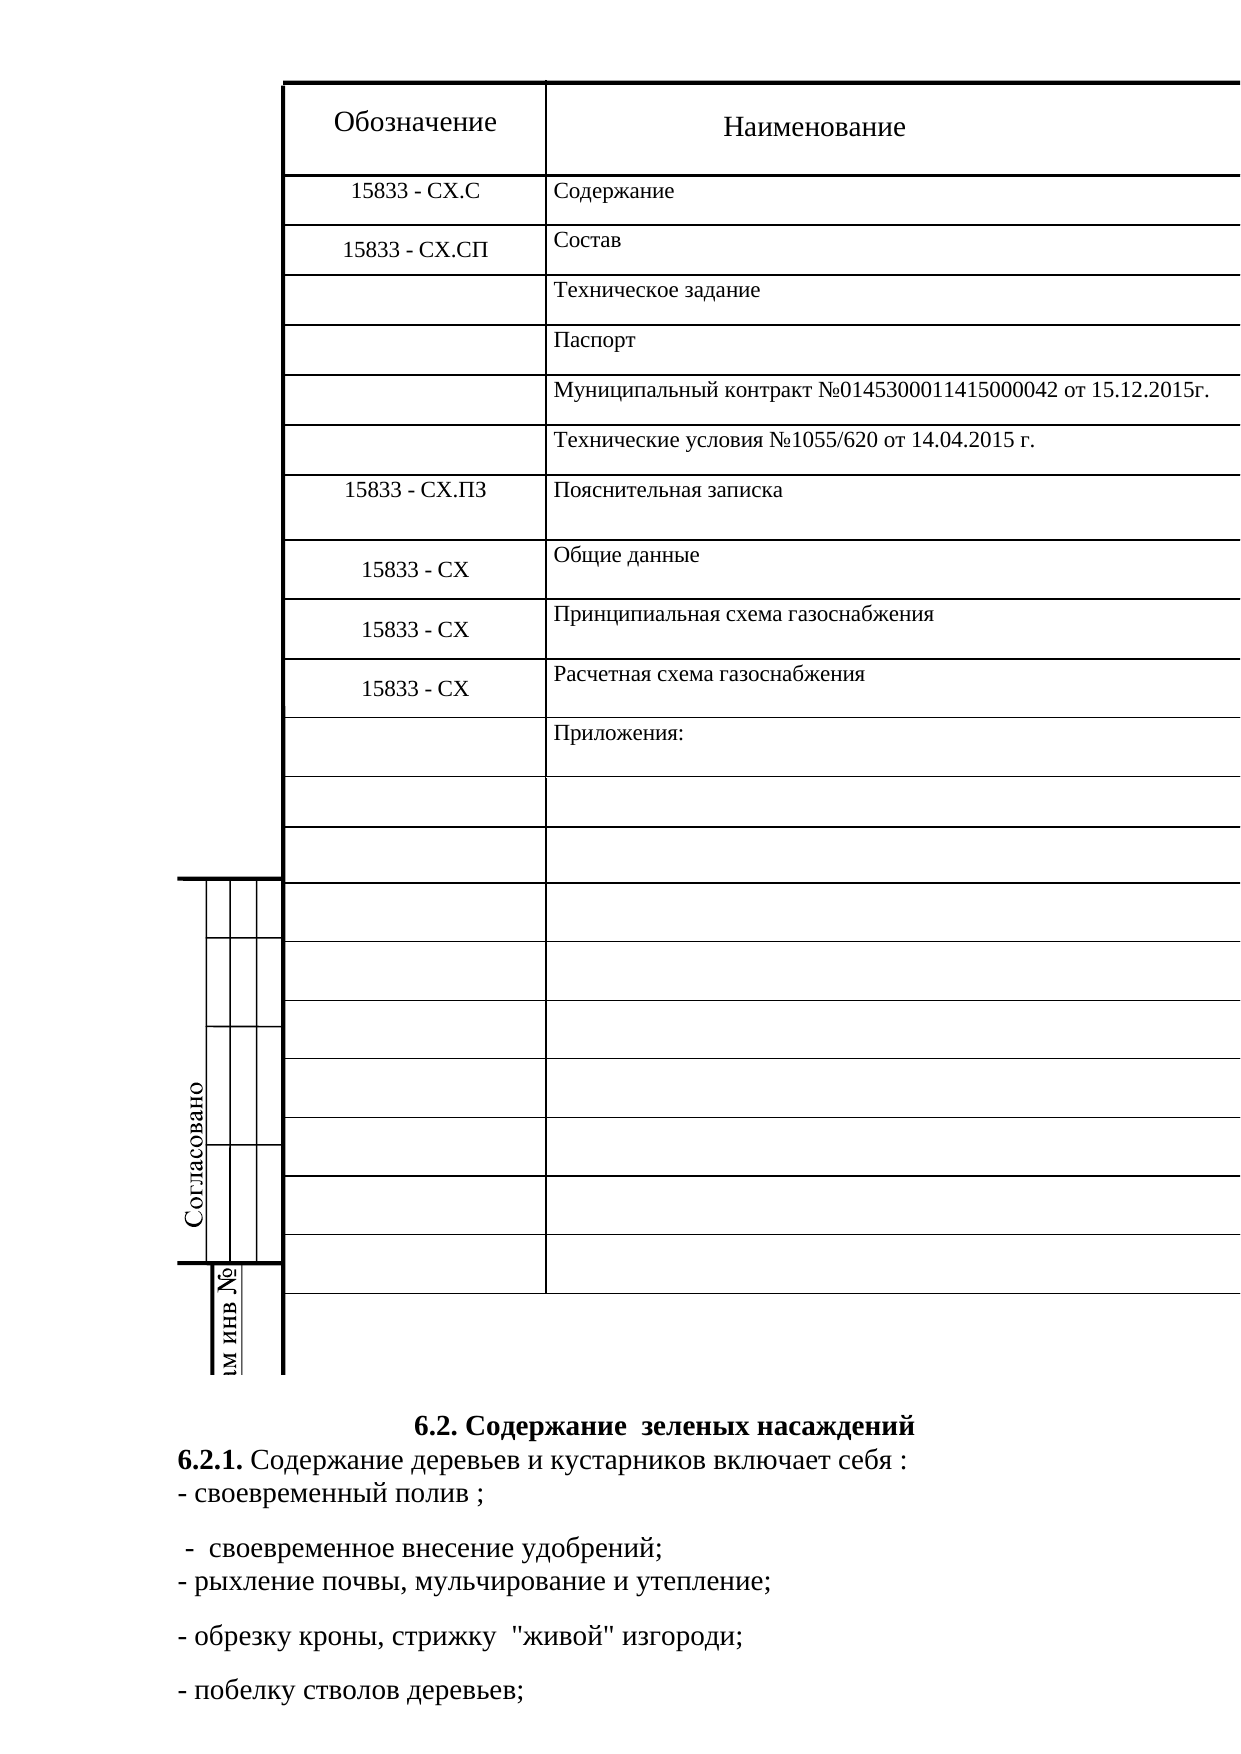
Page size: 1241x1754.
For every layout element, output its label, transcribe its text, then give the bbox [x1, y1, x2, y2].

text - побелку стволов деревьев; [177, 1672, 1152, 1706]
text - рыхление почвы, мульчирование и утепление; [177, 1563, 1152, 1597]
text - своевременное внесение удобрений; [177, 1530, 1152, 1563]
text - своевременный полив ; [177, 1475, 1152, 1509]
text - обрезку кроны, стрижку "живой" изгороди; [177, 1618, 1152, 1651]
text 6.2. Содержание зеленых насаждений [177, 1408, 1152, 1442]
text 6.2.1. Содержание деревьев и кустарников включает себя : [177, 1442, 1152, 1475]
